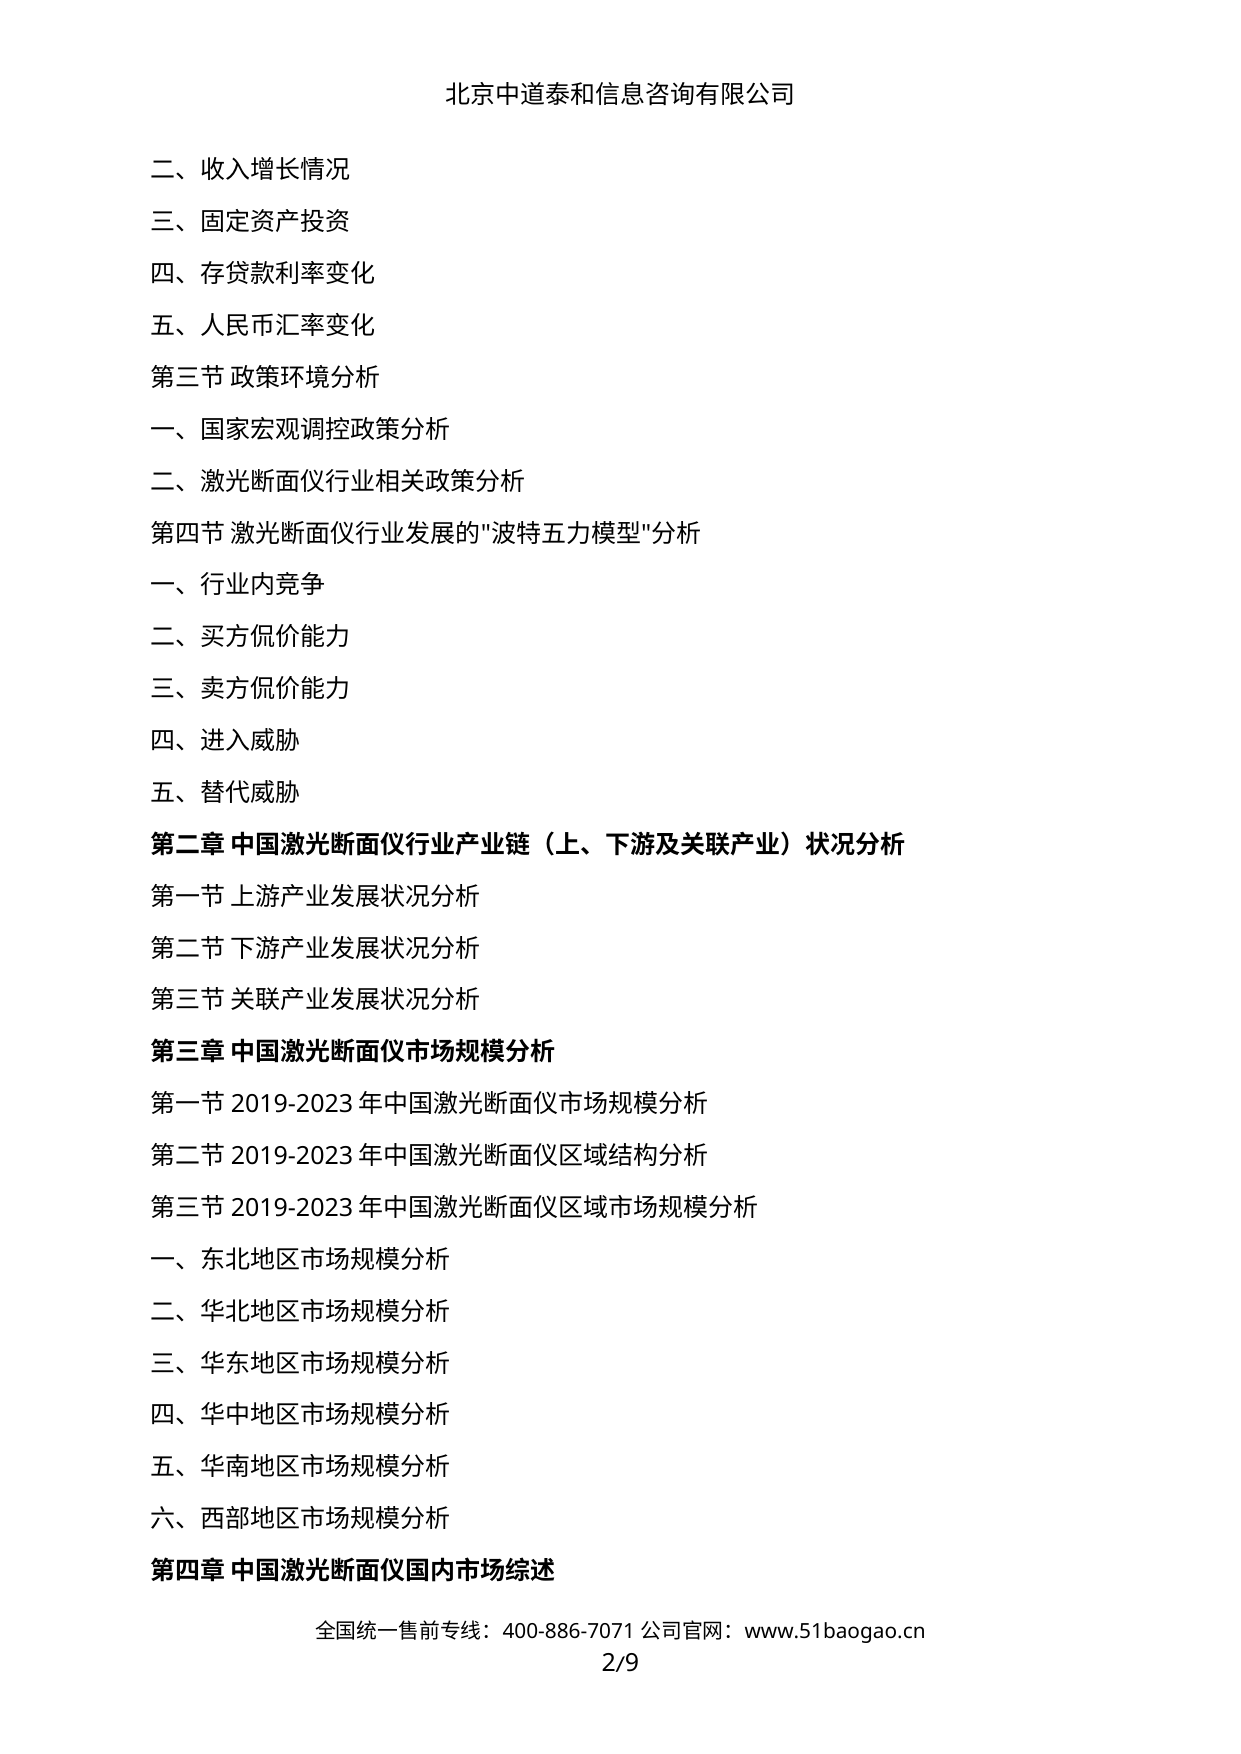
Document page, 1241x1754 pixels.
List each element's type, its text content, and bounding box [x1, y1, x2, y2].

text 一、国家宏观调控政策分析 [150, 409, 1090, 446]
text 三、卖方侃价能力 [150, 669, 1090, 705]
text 五、替代威胁 [150, 772, 1090, 809]
text 第三节 关联产业发展状况分析 [150, 980, 1090, 1016]
text 三、固定资产投资 [150, 202, 1090, 238]
text 二、激光断面仪行业相关政策分析 [150, 461, 1090, 497]
text 二、收入增长情况 [150, 150, 1090, 186]
text 第二节 2019-2023年中国激光断面仪区域结构分析 [150, 1136, 1090, 1172]
text 四、华中地区市场规模分析 [150, 1395, 1090, 1431]
text 第一节 2019-2023年中国激光断面仪市场规模分析 [150, 1084, 1090, 1120]
text 一、东北地区市场规模分析 [150, 1239, 1090, 1276]
text 第四节 激光断面仪行业发展的"波特五力模型"分析 [150, 513, 1090, 549]
text 五、人民币汇率变化 [150, 306, 1090, 342]
text 第二章 中国激光断面仪行业产业链（上、下游及关联产业）状况分析 [150, 824, 1090, 861]
text 第三节 2019-2023年中国激光断面仪区域市场规模分析 [150, 1187, 1090, 1224]
text 四、存贷款利率变化 [150, 254, 1090, 290]
text 第一节 上游产业发展状况分析 [150, 876, 1090, 912]
text 五、华南地区市场规模分析 [150, 1447, 1090, 1483]
text 六、西部地区市场规模分析 [150, 1499, 1090, 1535]
text 第三节 政策环境分析 [150, 357, 1090, 394]
text 第四章 中国激光断面仪国内市场综述 [150, 1551, 1090, 1587]
text 二、买方侃价能力 [150, 617, 1090, 653]
text 三、华东地区市场规模分析 [150, 1343, 1090, 1379]
text 四、进入威胁 [150, 721, 1090, 757]
text 二、华北地区市场规模分析 [150, 1291, 1090, 1327]
text 第三章 中国激光断面仪市场规模分析 [150, 1032, 1090, 1068]
text 一、行业内竞争 [150, 565, 1090, 601]
text 第二节 下游产业发展状况分析 [150, 928, 1090, 964]
